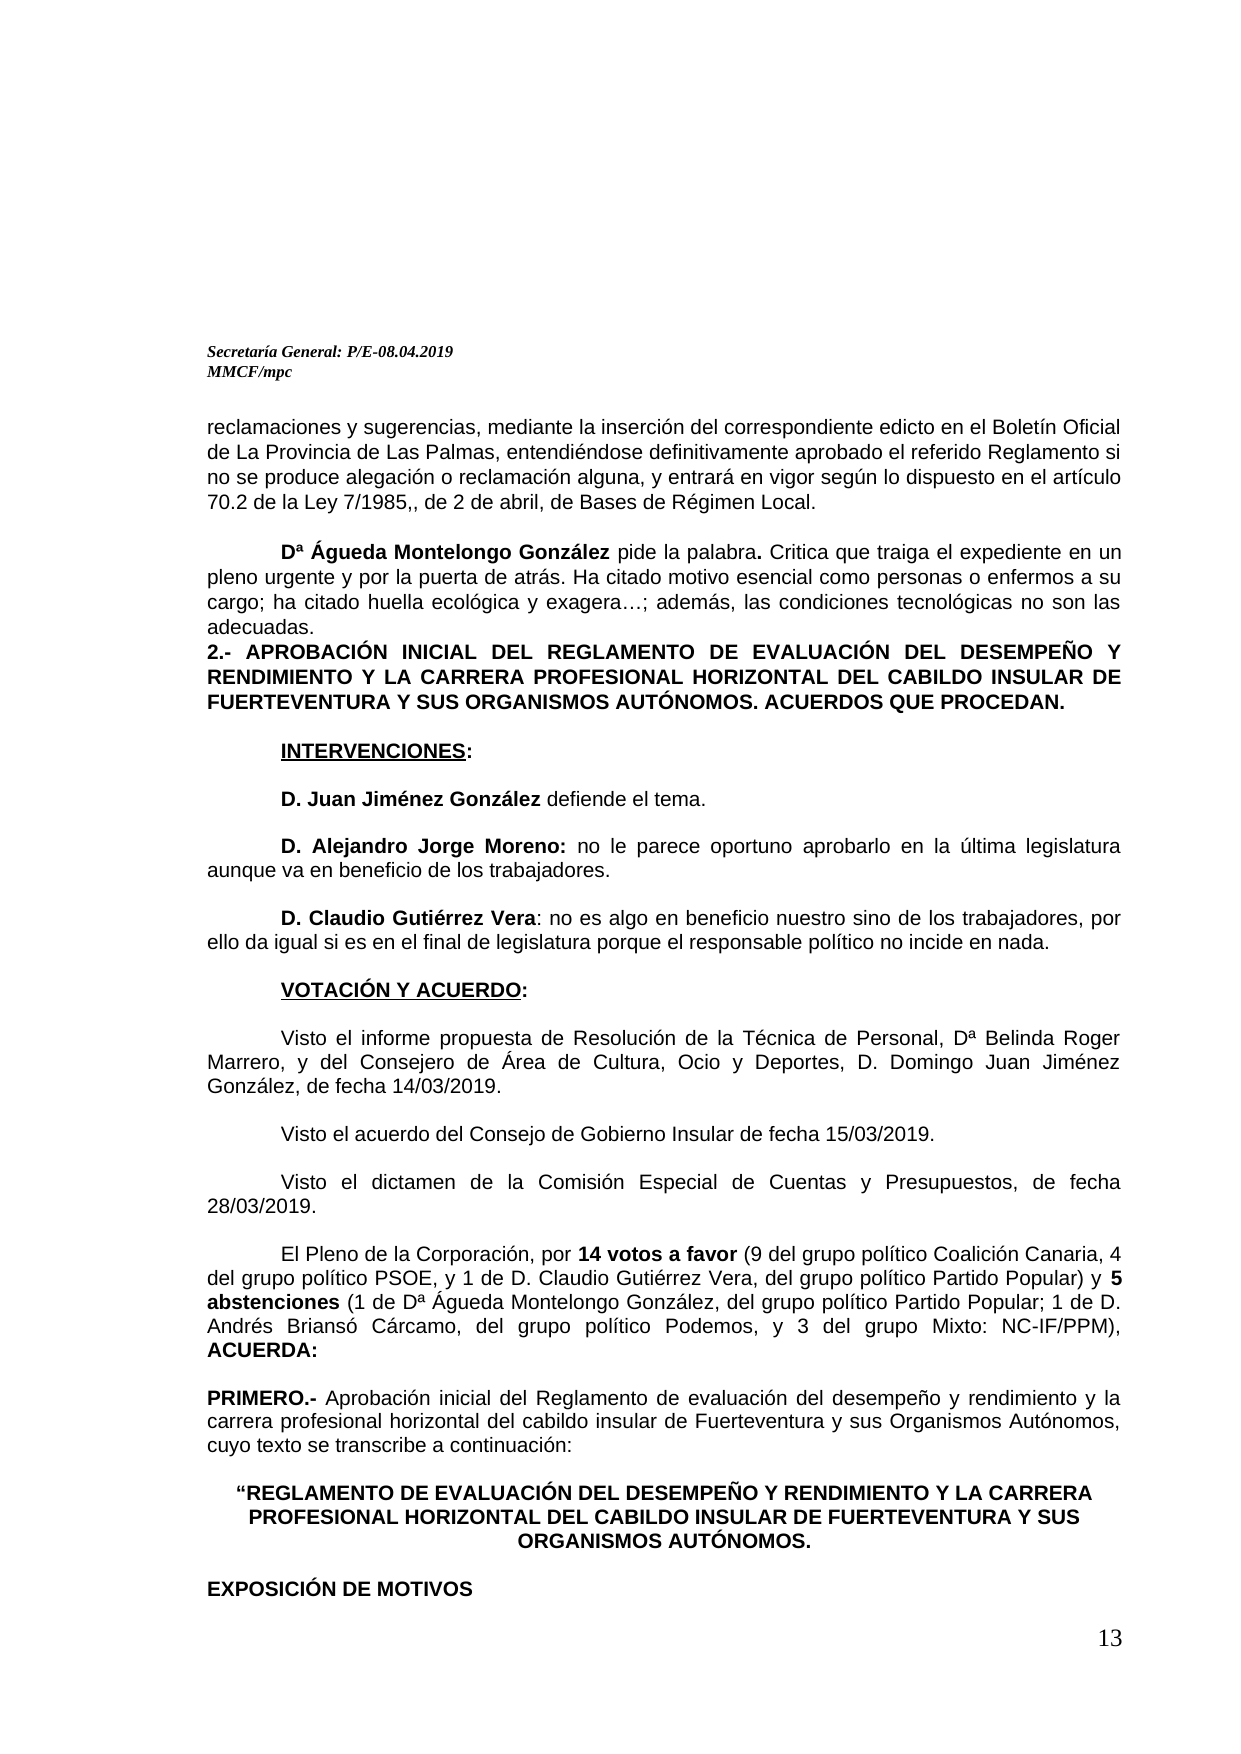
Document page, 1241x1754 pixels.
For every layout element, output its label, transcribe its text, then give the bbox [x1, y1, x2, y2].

text Dª Águeda Montelongo González pide la palabra. Critica que traiga el expediente en un pleno urgente y por la puerta de atrás. Ha citado motivo esencial como personas o enfermos a su cargo; ha citado huella ecológica y exagera…; además, las condiciones tecnológicas no son las adecuadas. [207, 538, 1122, 638]
text PRIMERO.- Aprobación inicial del Reglamento de evaluación del desempeño y rendimiento y la carrera profesional horizontal del cabildo insular de Fuerteventura y sus Organismos Autónomos, cuyo texto se transcribe a continuación: [207, 1385, 1122, 1457]
text VOTACIÓN Y ACUERDO: [207, 978, 1122, 1002]
text EXPOSICIÓN DE MOTIVOS [207, 1577, 1122, 1601]
text Visto el dictamen de la Comisión Especial de Cuentas y Presupuestos, de fecha 28/03/2019. [207, 1170, 1122, 1218]
text INTERVENCIONES: [207, 738, 1122, 762]
text Visto el acuerdo del Consejo de Gobierno Insular de fecha 15/03/2019. [207, 1122, 1122, 1146]
text D. Claudio Gutiérrez Vera: no es algo en beneficio nuestro sino de los trabajadores, por ello da igual si es en el final de legislatura porque el responsable político no incide en nada. [207, 906, 1122, 954]
text 2.- APROBACIÓN INICIAL DEL REGLAMENTO DE EVALUACIÓN DEL DESEMPEÑO Y RENDIMIENTO Y LA CARRERA PROFESIONAL HORIZONTAL DEL CABILDO INSULAR DE FUERTEVENTURA Y SUS ORGANISMOS AUTÓNOMOS. ACUERDOS QUE PROCEDAN. [207, 638, 1122, 713]
text Visto el informe propuesta de Resolución de la Técnica de Personal, Dª Belinda Roger Marrero, y del Consejero de Área de Cultura, Ocio y Deportes, D. Domingo Juan Jiménez González, de fecha 14/03/2019. [207, 1026, 1122, 1098]
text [207, 413, 1122, 513]
text “REGLAMENTO DE EVALUACIÓN DEL DESEMPEÑO Y RENDIMIENTO Y LA CARRERA PROFESIONAL HORIZONTAL DEL CABILDO INSULAR DE FUERTEVENTURA Y SUS ORGANISMOS AUTÓNOMOS. [207, 1481, 1122, 1553]
text El Pleno de la Corporación, por 14 votos a favor (9 del grupo político Coalición Canaria, 4 del grupo político PSOE, y 1 de D. Claudio Gutiérrez Vera, del grupo político Partido Popular) y 5 abstenciones (1 de Dª Águeda Montelongo González, del grupo político Partido Popular; 1 de D. Andrés Briansó Cárcamo, del grupo político Podemos, y 3 del grupo Mixto: NC-IF/PPM), ACUERDA: [207, 1242, 1122, 1361]
text D. Juan Jiménez González defiende el tema. [207, 786, 1122, 810]
text D. Alejandro Jorge Moreno: no le parece oportuno aprobarlo en la última legislatura aunque va en beneficio de los trabajadores. [207, 834, 1122, 882]
